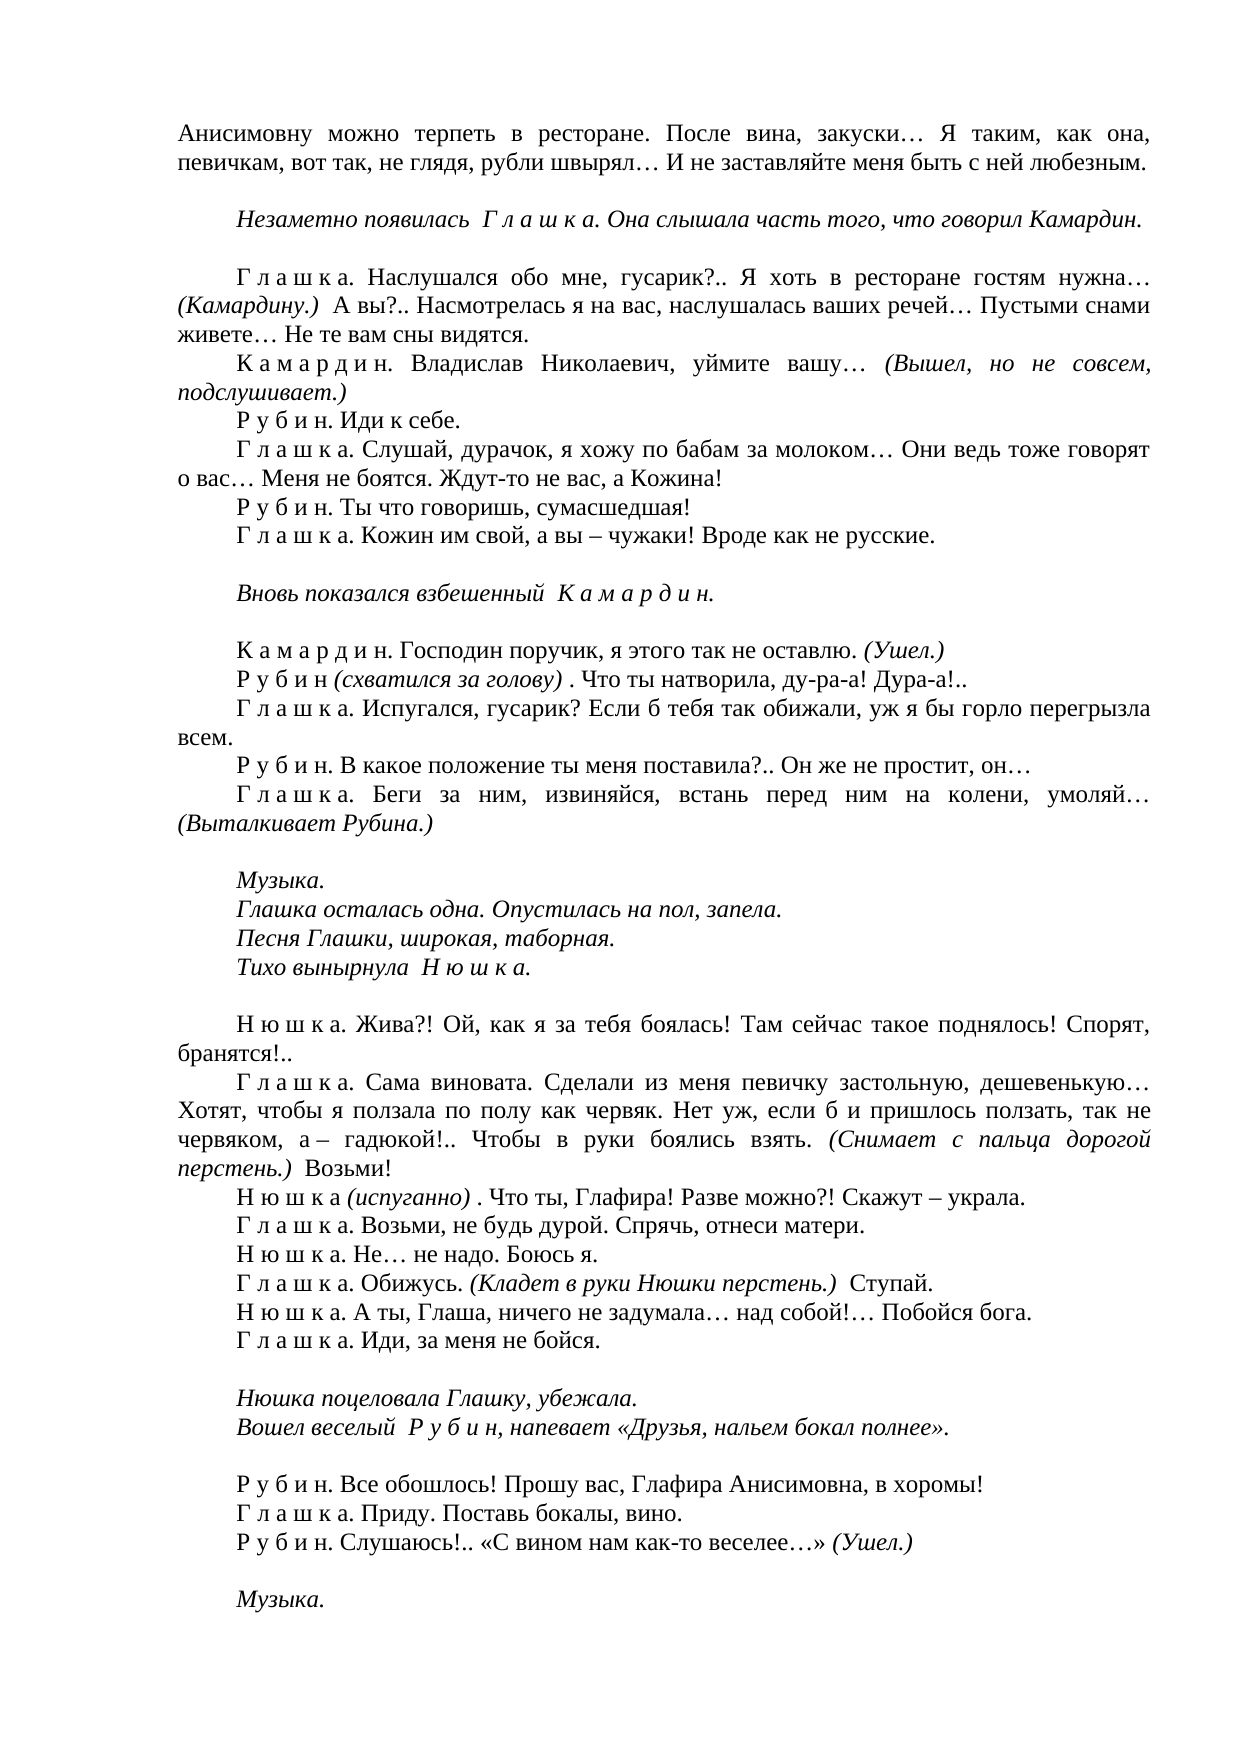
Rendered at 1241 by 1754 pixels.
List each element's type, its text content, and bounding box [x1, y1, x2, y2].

text Н ю ш к а. Жива?! Ой, как я за тебя боялась! Там сейчас такое поднялось! Спорят, бранятся!.. [177, 1009, 1152, 1067]
text Р у б и н. Ты что говоришь, сумасшедшая! [177, 492, 1152, 521]
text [177, 118, 1152, 176]
text Г л а ш к а. Беги за ним, извиняйся, встань перед ним на колени, умоляй… (Выталкивает Рубина.) [177, 779, 1152, 837]
text Г л а ш к а. Кожин им свой, а вы – чужаки! Вроде как не русские. [177, 521, 1152, 549]
text Вошел веселый Р у б и н, напевает «Друзья, нальем бокал полнее». [177, 1412, 1152, 1441]
text К а м а р д и н. Господин поручик, я этого так не оставлю. (Ушел.) [177, 636, 1152, 664]
text Р у б и н. В какое положение ты меня поставила?.. Он же не простит, он… [177, 751, 1152, 779]
text Музыка. [177, 866, 1152, 894]
text Г л а ш к а. Возьми, не будь дурой. Спрячь, отнеси матери. [177, 1211, 1152, 1239]
text Глашка осталась одна. Опустилась на пол, запела. [177, 894, 1152, 923]
text Незаметно появилась Г л а ш к а. Она слышала часть того, что говорил Камардин. [177, 204, 1152, 233]
text Г л а ш к а. Сама виновата. Сделали из меня певичку застольную, дешевенькую… Хотят, чтобы я ползала по полу как червяк. Нет уж, если б и пришлось ползать, так не червяком, а – гадюкой!.. Чтобы в руки боялись взять. (Снимает с пальца дорогой перстень.) Возьми! [177, 1067, 1152, 1182]
text Р у б и н (схватился за голову) . Что ты натворила, ду-ра-а! Дура-а!.. [177, 664, 1152, 693]
text Тихо вынырнула Н ю ш к а. [177, 952, 1152, 981]
text Р у б и н. Все обошлось! Прошу вас, Глафира Анисимовна, в хоромы! [177, 1469, 1152, 1498]
text Р у б и н. Иди к себе. [177, 406, 1152, 434]
text Н ю ш к а (испуганно) . Что ты, Глафира! Разве можно?! Скажут – украла. [177, 1182, 1152, 1211]
text Песня Глашки, широкая, таборная. [177, 923, 1152, 952]
text Н ю ш к а. А ты, Глаша, ничего не задумала… над собой!… Побойся бога. [177, 1297, 1152, 1326]
text Г л а ш к а. Слушай, дурачок, я хожу по бабам за молоком… Они ведь тоже говорят о вас… Меня не боятся. Ждут-то не вас, а Кожина! [177, 434, 1152, 492]
text К а м а р д и н. Владислав Николаевич, уймите вашу… (Вышел, но не совсем, подслушивает.) [177, 348, 1152, 406]
text Г л а ш к а. Приду. Поставь бокалы, вино. [177, 1498, 1152, 1527]
text Г л а ш к а. Иди, за меня не бойся. [177, 1326, 1152, 1354]
text Р у б и н. Слушаюсь!.. «С вином нам как-то веселее…» (Ушел.) [177, 1527, 1152, 1556]
text Вновь показался взбешенный К а м а р д и н. [177, 578, 1152, 607]
text Г л а ш к а. Испугался, гусарик? Если б тебя так обижали, уж я бы горло перегрызла всем. [177, 693, 1152, 751]
text Г л а ш к а. Наслушался обо мне, гусарик?.. Я хоть в ресторане гостям нужна… (Камардину.) А вы?.. Насмотрелась я на вас, наслушалась ваших речей… Пустыми снами живете… Не те вам сны видятся. [177, 262, 1152, 348]
text Г л а ш к а. Обижусь. (Кладет в руки Нюшки перстень.) Ступай. [177, 1268, 1152, 1297]
text Музыка. [177, 1584, 1152, 1613]
text Н ю ш к а. Не… не надо. Боюсь я. [177, 1239, 1152, 1268]
text Нюшка поцеловала Глашку, убежала. [177, 1383, 1152, 1412]
